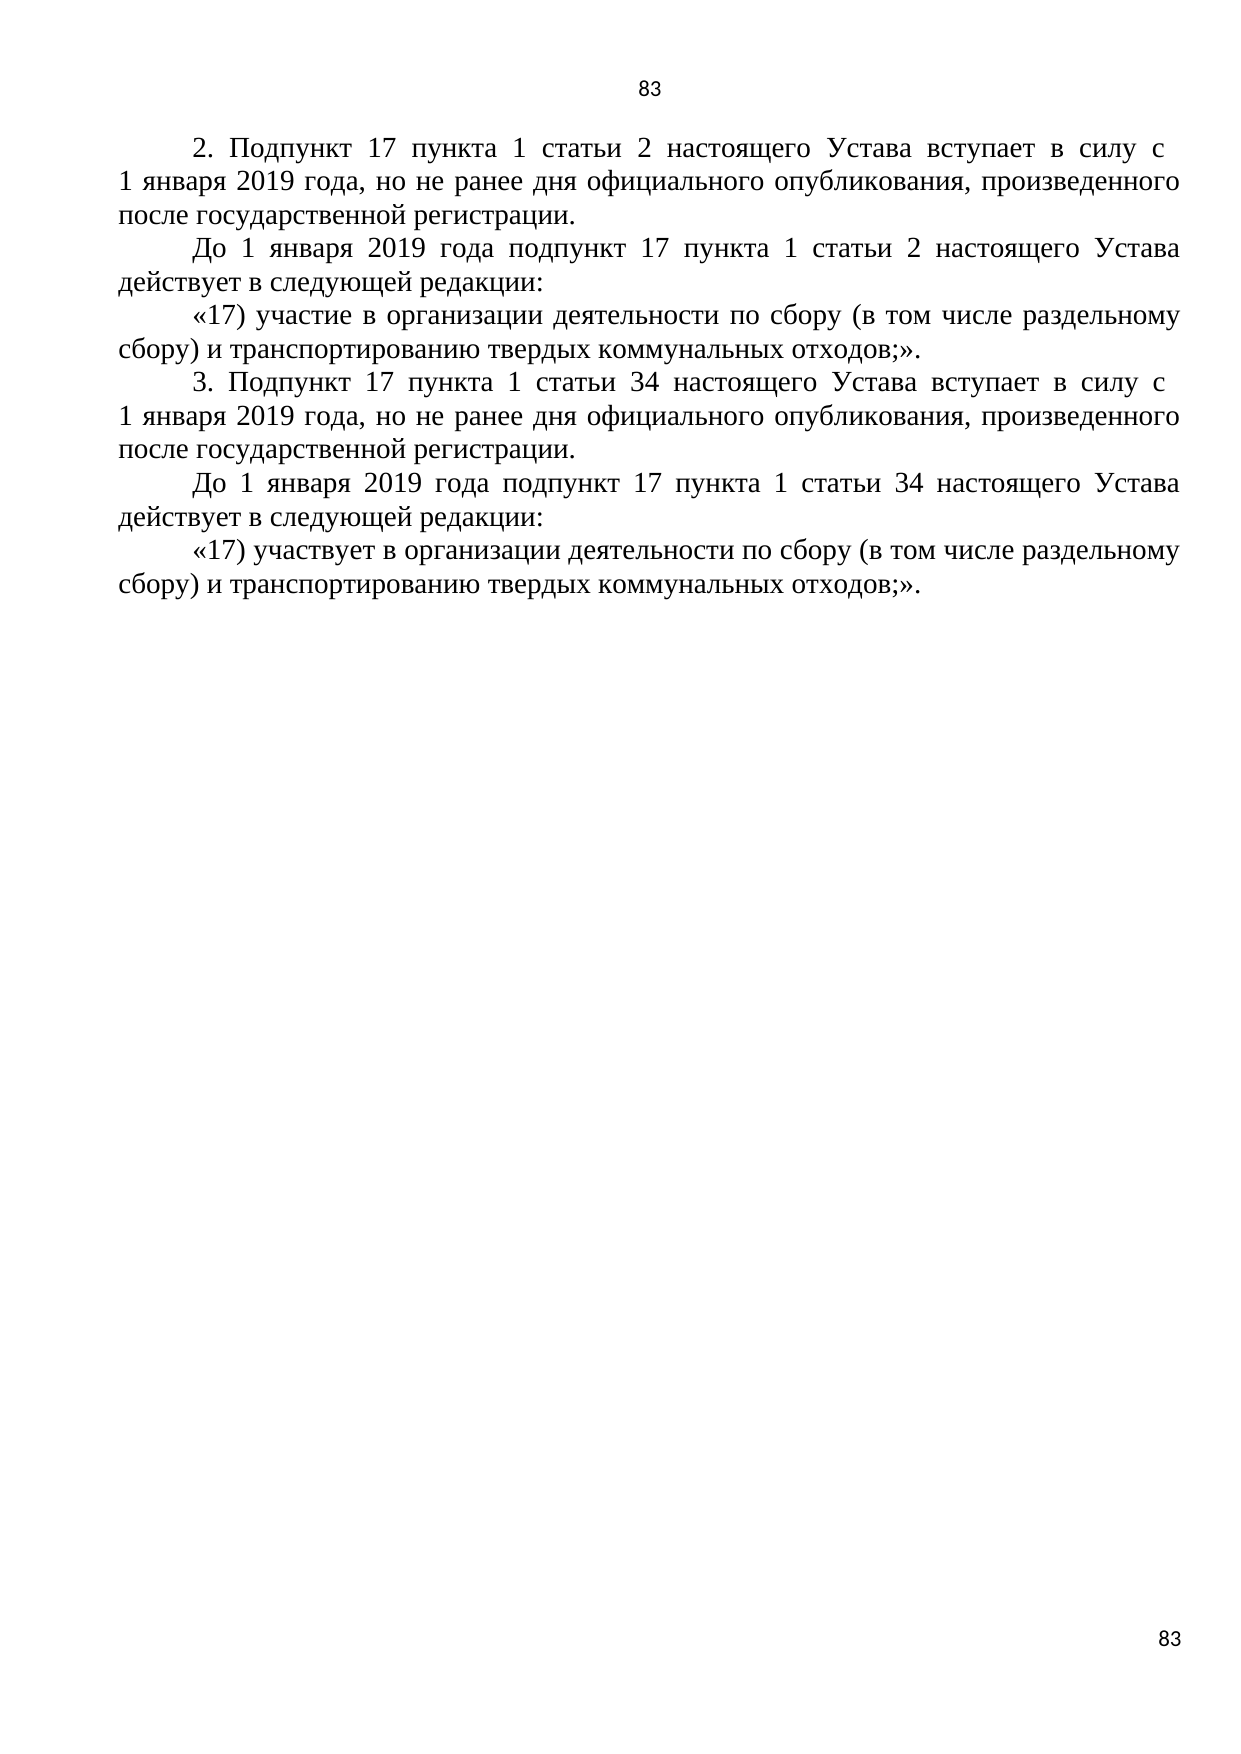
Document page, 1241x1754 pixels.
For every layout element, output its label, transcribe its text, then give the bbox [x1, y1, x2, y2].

text До 1 января 2019 года подпункт 17 пункта 1 статьи 34 настоящего Устава действует в следующей редакции: [118, 465, 1181, 532]
text 3. Подпункт 17 пункта 1 статьи 34 настоящего Устава вступает в силу с 1 января 2019 года, но не ранее дня официального опубликования, произведенного после государственной регистрации. [118, 364, 1181, 465]
text «17) участие в организации деятельности по сбору (в том числе раздельному сбору) и транспортированию твердых коммунальных отходов;». [118, 297, 1181, 364]
text До 1 января 2019 года подпункт 17 пункта 1 статьи 2 настоящего Устава действует в следующей редакции: [118, 230, 1181, 297]
text «17) участвует в организации деятельности по сбору (в том числе раздельному сбору) и транспортированию твердых коммунальных отходов;». [118, 532, 1181, 599]
text 2. Подпункт 17 пункта 1 статьи 2 настоящего Устава вступает в силу с 1 января 2019 года, но не ранее дня официального опубликования, произведенного после государственной регистрации. [118, 130, 1181, 230]
